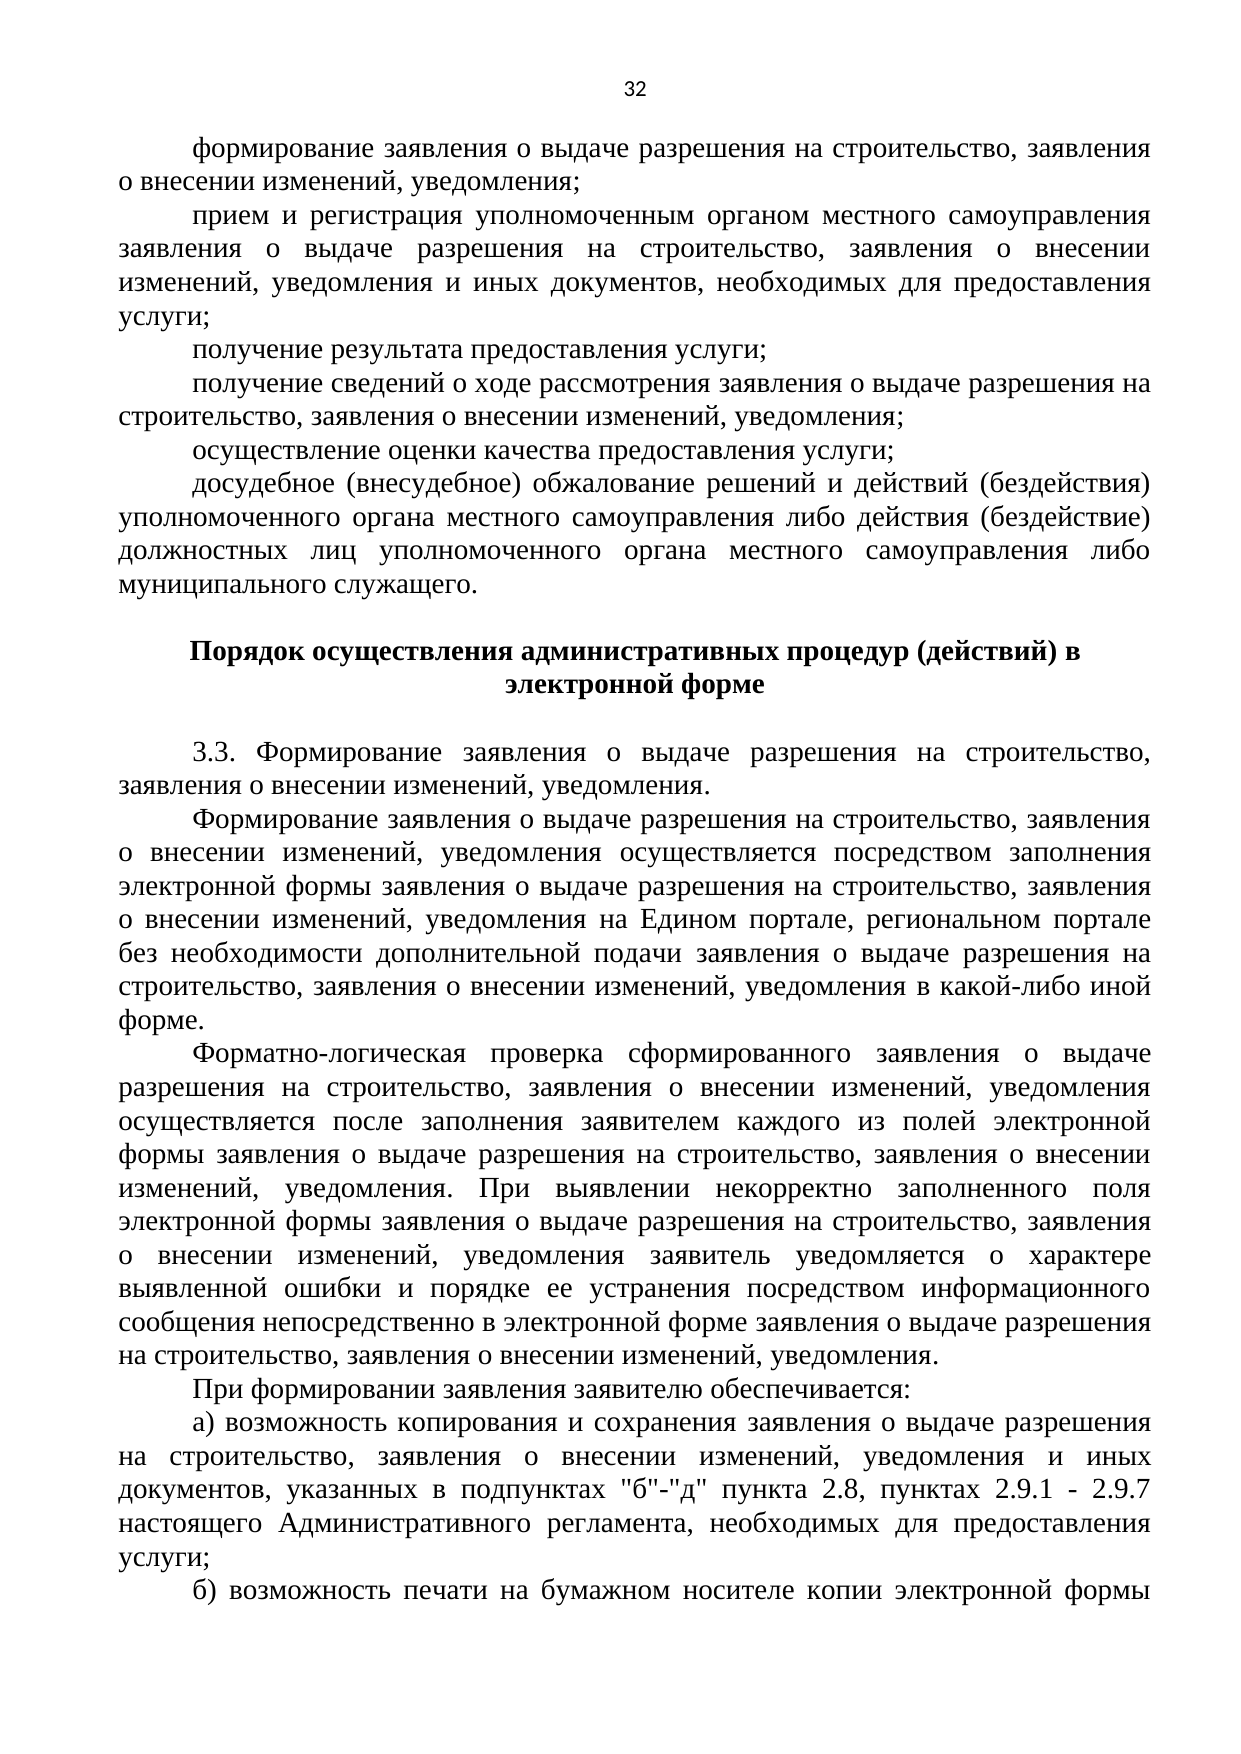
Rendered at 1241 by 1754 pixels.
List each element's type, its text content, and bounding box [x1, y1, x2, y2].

text Форматно-логическая проверка сформированного заявления о выдаче разрешения на строительство, заявления о внесении изменений, уведомления осуществляется после заполнения заявителем каждого из полей электронной формы заявления о выдаче разрешения на строительство, заявления о внесении изменений, уведомления. При выявлении некорректно заполненного поля электронной формы заявления о выдаче разрешения на строительство, заявления о внесении изменений, уведомления заявитель уведомляется о характере выявленной ошибки и порядке ее устранения посредством информационного сообщения непосредственно в электронной форме заявления о выдаче разрешения на строительство, заявления о внесении изменений, уведомления. [118, 1036, 1152, 1371]
text 3.3. Формирование заявления о выдаче разрешения на строительство, заявления о внесении изменений, уведомления. [118, 734, 1152, 801]
text При формировании заявления заявителю обеспечивается: [118, 1371, 1152, 1404]
text Порядок осуществления административных процедур (действий) в электронной форме [118, 633, 1152, 700]
text досудебное (внесудебное) обжалование решений и действий (бездействия) уполномоченного органа местного самоуправления либо действия (бездействие) должностных лиц уполномоченного органа местного самоуправления либо муниципального служащего. [118, 465, 1152, 599]
text прием и регистрация уполномоченным органом местного самоуправления заявления о выдаче разрешения на строительство, заявления о внесении изменений, уведомления и иных документов, необходимых для предоставления услуги; [118, 197, 1152, 331]
text а) возможность копирования и сохранения заявления о выдаче разрешения на строительство, заявления о внесении изменений, уведомления и иных документов, указанных в подпунктах "б"-"д" пункта 2.8, пунктах 2.9.1 - 2.9.7 настоящего Административного регламента, необходимых для предоставления услуги; [118, 1404, 1152, 1572]
text Формирование заявления о выдаче разрешения на строительство, заявления о внесении изменений, уведомления осуществляется посредством заполнения электронной формы заявления о выдаче разрешения на строительство, заявления о внесении изменений, уведомления на Едином портале, региональном портале без необходимости дополнительной подачи заявления о выдаче разрешения на строительство, заявления о внесении изменений, уведомления в какой-либо иной форме. [118, 801, 1152, 1036]
text осуществление оценки качества предоставления услуги; [118, 432, 1152, 465]
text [118, 1572, 1152, 1606]
text получение результата предоставления услуги; [118, 331, 1152, 365]
text формирование заявления о выдаче разрешения на строительство, заявления о внесении изменений, уведомления; [118, 130, 1152, 197]
text получение сведений о ходе рассмотрения заявления о выдаче разрешения на строительство, заявления о внесении изменений, уведомления; [118, 365, 1152, 432]
